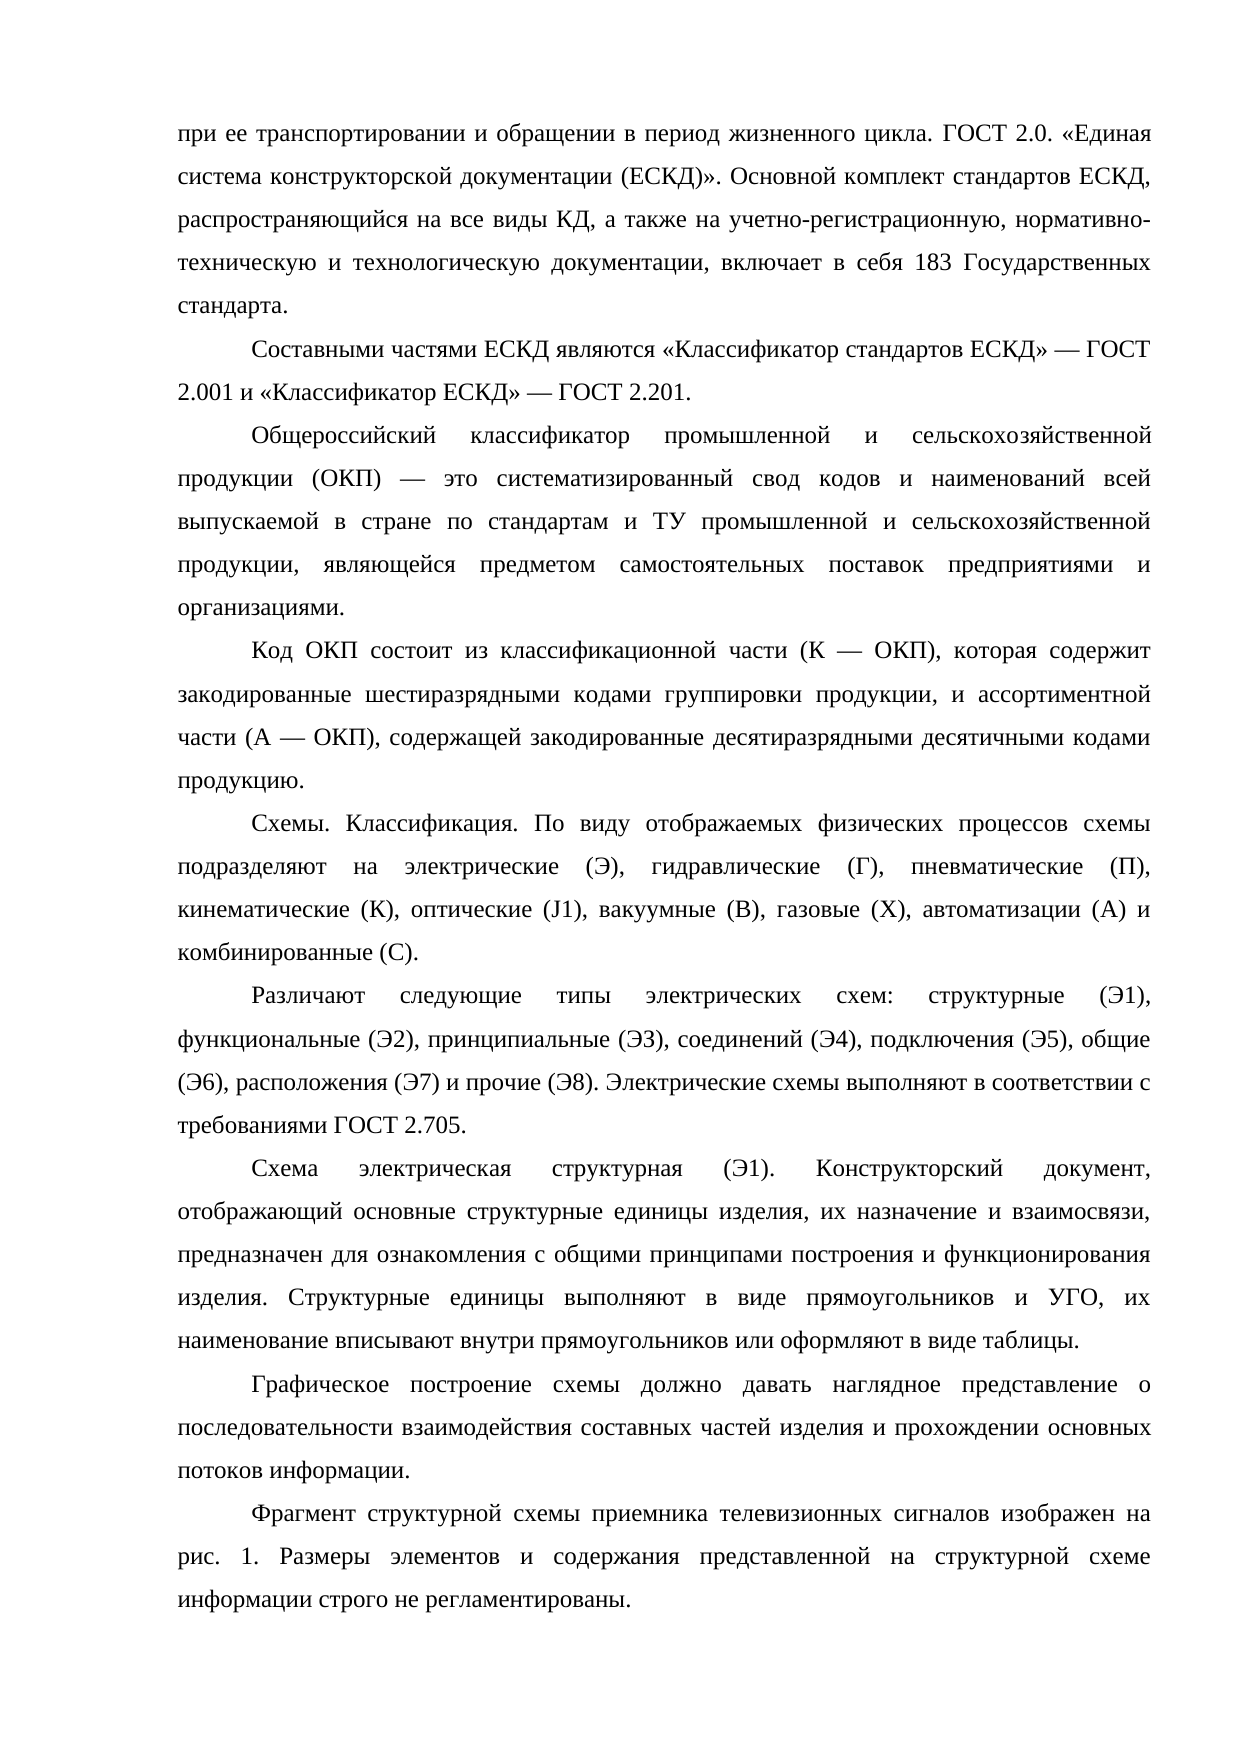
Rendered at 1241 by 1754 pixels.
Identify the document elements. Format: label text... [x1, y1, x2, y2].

text Схема электрическая структурная (Э1). Конструкторский документ, отображающий основные структурные единицы изделия, их назначение и взаимосвязи, предназначен для ознакомления с общими принципами построения и функционирования изделия. Структурные единицы выполняют в виде прямоугольников и УГО, их наименование вписывают внутри прямоугольников или оформляют в виде таблицы. [177, 1153, 1152, 1354]
text Схемы. Классификация. По виду отображаемых физических процессов схемы подразделяют на электрические (Э), гидравлические (Г), пневматические (П), кинематические (К), оптические (J1), вакуумные (В), газовые (X), автоматизации (А) и комбинированные (С). [177, 808, 1152, 966]
text Графическое построение схемы должно давать наглядное представление о последовательности взаимодействия составных час­тей изделия и прохождении основных потоков информации. [177, 1369, 1152, 1484]
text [177, 118, 1152, 319]
text Различают следующие типы электрических схем: структурные (Э1), функциональные (Э2), принципиальные (ЭЗ), соединений (Э4), подключения (Э5), общие (Э6), расположения (Э7) и прочие (Э8). Электрические схемы выполняют в соответствии с требованиями ГОСТ 2.705. [177, 981, 1152, 1139]
text Составными частями ЕСКД являются «Классификатор стандартов ЕСКД» — ГОСТ 2.001 и «Классификатор ЕСКД» — ГОСТ 2.201. [177, 334, 1152, 406]
text Код ОКП состоит из классификационной части (К — ОКП), которая содержит закодированные шестиразрядными кодами группировки продукции, и ассортиментной части (А — ОКП), содержащей закодированные десятиразрядными десятичными кодами продукцию. [177, 636, 1152, 794]
text Фрагмент структурной схемы приемника телевизионных сигналов изображен на рис. 1. Размеры элементов и содержания представленной на структурной схеме информации строго не регламентированы. [177, 1498, 1152, 1613]
text Общероссийский классификатор промышленной и сельскохо­зяйственной продукции (ОКП) — это систематизированный свод кодов и наименований всей выпускаемой в стране по стандартам и ТУ промышленной и сельскохозяйственной продукции, являю­щейся предметом самостоятельных поставок предприятиями и организациями. [177, 420, 1152, 621]
